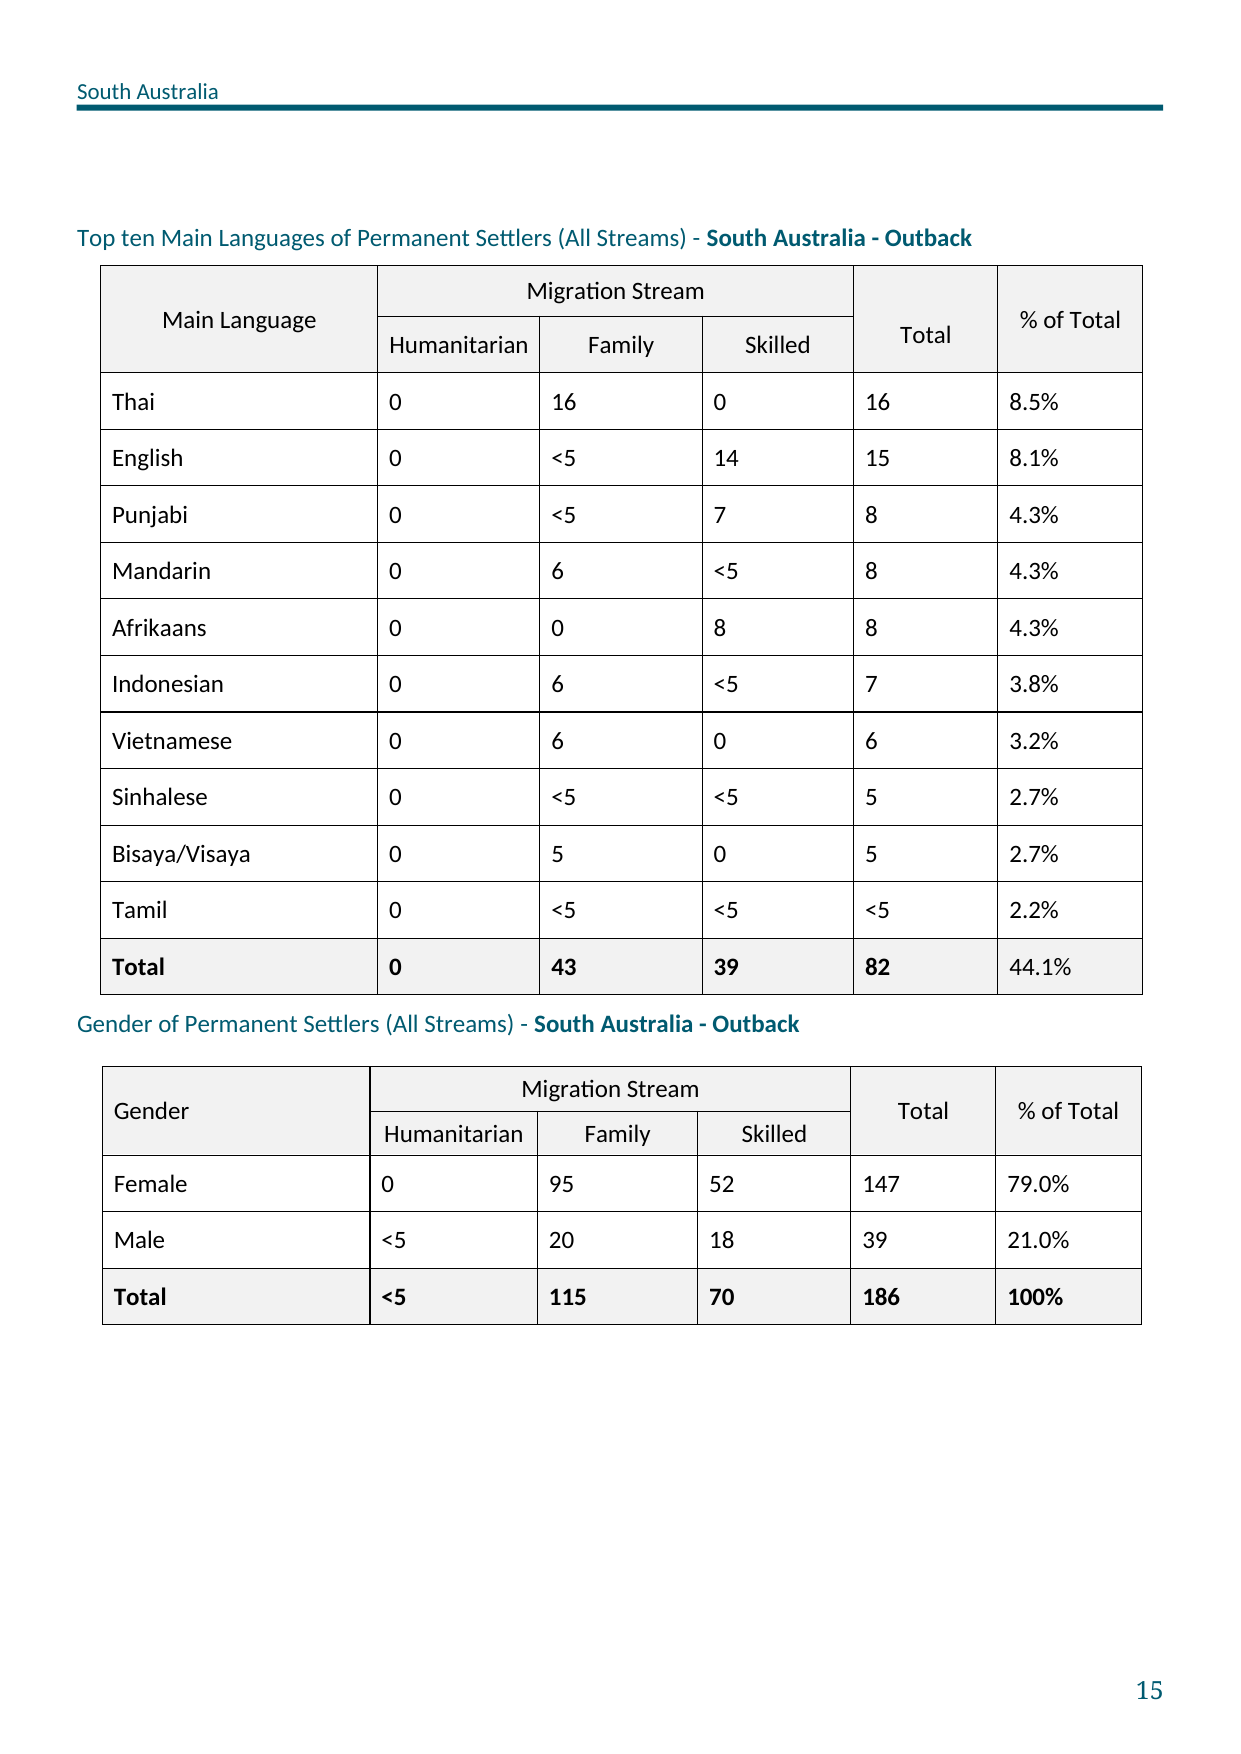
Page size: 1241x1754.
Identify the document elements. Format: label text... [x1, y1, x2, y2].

table_cell 0 [703, 373, 853, 429]
text Top ten Main Languages of Permanent Settlers (All Streams) - South Australia - Outback [77, 222, 1167, 253]
table_cell Vietnamese [101, 713, 377, 768]
table_cell 0 [703, 826, 853, 881]
table_cell 7 [854, 656, 997, 711]
table_cell 6 [540, 656, 702, 711]
table_cell 52 [698, 1156, 850, 1211]
table_cell 44.1% [998, 939, 1142, 994]
table_cell <5 [703, 769, 853, 824]
table_cell 0 [378, 656, 539, 711]
table_cell 0 [378, 713, 539, 768]
table_cell 0 [378, 769, 539, 824]
table_cell 95 [538, 1156, 697, 1211]
table_cell 14 [703, 430, 853, 485]
table_cell 3.8% [998, 656, 1142, 711]
table_cell Thai [101, 373, 377, 429]
table_cell 0 [378, 373, 539, 429]
table_cell 4.3% [998, 543, 1142, 598]
table_cell 2.7% [998, 826, 1142, 881]
table_cell 0 [378, 543, 539, 598]
table_cell <5 [540, 769, 702, 824]
table_header Gender [103, 1067, 369, 1154]
table_cell Female [103, 1156, 369, 1211]
table_cell 39 [703, 939, 853, 994]
table_cell 8 [854, 486, 997, 542]
table_cell <5 [540, 430, 702, 485]
table_cell 0 [378, 599, 539, 655]
table_cell <5 [540, 882, 702, 938]
table_cell <5 [371, 1269, 537, 1324]
table_cell 0 [378, 939, 539, 994]
table_cell 39 [851, 1212, 995, 1268]
table_cell Indonesian [101, 656, 377, 711]
table_cell 6 [854, 713, 997, 768]
table_cell 4.3% [998, 486, 1142, 542]
table_cell 0 [378, 826, 539, 881]
table_cell 0 [540, 599, 702, 655]
table_cell Total [103, 1269, 369, 1324]
table_cell Humanitarian [371, 1112, 537, 1154]
table_cell 0 [378, 486, 539, 542]
table_cell Tamil [101, 882, 377, 938]
table_cell Humanitarian [378, 317, 539, 372]
table_cell Afrikaans [101, 599, 377, 655]
table_cell 7 [703, 486, 853, 542]
table_cell 3.2% [998, 713, 1142, 768]
table_cell 8.1% [998, 430, 1142, 485]
table_cell <5 [371, 1212, 537, 1268]
table_header % of Total [996, 1067, 1141, 1154]
table_cell 8.5% [998, 373, 1142, 429]
table_cell 43 [540, 939, 702, 994]
table_cell Total [101, 939, 377, 994]
table_header Main Language [101, 266, 377, 372]
table_cell 186 [851, 1269, 995, 1324]
table_cell 2.2% [998, 882, 1142, 938]
table_cell Skilled [698, 1112, 850, 1154]
table_cell 147 [851, 1156, 995, 1211]
table_cell 0 [378, 882, 539, 938]
table_cell Skilled [703, 317, 853, 372]
table_cell Punjabi [101, 486, 377, 542]
table_cell Family [540, 317, 702, 372]
table_cell <5 [854, 882, 997, 938]
table_cell 8 [703, 599, 853, 655]
table_cell 4.3% [998, 599, 1142, 655]
table_cell 115 [538, 1269, 697, 1324]
table_cell 16 [540, 373, 702, 429]
table_cell 8 [854, 543, 997, 598]
table_cell 0 [371, 1156, 537, 1211]
table_cell 2.7% [998, 769, 1142, 824]
table_cell <5 [703, 656, 853, 711]
table_cell <5 [703, 543, 853, 598]
table_cell Male [103, 1212, 369, 1268]
table_cell 6 [540, 713, 702, 768]
table_cell 5 [854, 769, 997, 824]
table_cell Sinhalese [101, 769, 377, 824]
table_cell 20 [538, 1212, 697, 1268]
table_cell 100% [996, 1269, 1141, 1324]
table_cell 6 [540, 543, 702, 598]
table_header Total [854, 266, 997, 372]
table_cell 5 [540, 826, 702, 881]
text Gender of Permanent Settlers (All Streams) - South Australia - Outback [77, 1008, 1167, 1038]
table_cell 0 [378, 430, 539, 485]
table_header Total [851, 1067, 995, 1154]
table_cell <5 [703, 882, 853, 938]
table_cell 15 [854, 430, 997, 485]
table_cell 82 [854, 939, 997, 994]
table_cell English [101, 430, 377, 485]
table_cell Mandarin [101, 543, 377, 598]
table_cell 21.0% [996, 1212, 1141, 1268]
table_header % of Total [998, 266, 1142, 372]
table_cell Family [538, 1112, 697, 1154]
table_cell 16 [854, 373, 997, 429]
table_header Migration Stream [371, 1067, 850, 1111]
table_header Migration Stream [378, 266, 853, 316]
table_cell Bisaya/Visaya [101, 826, 377, 881]
table_cell 79.0% [996, 1156, 1141, 1211]
table_cell 8 [854, 599, 997, 655]
table_cell 70 [698, 1269, 850, 1324]
table_cell <5 [540, 486, 702, 542]
table_cell 0 [703, 713, 853, 768]
table_cell 18 [698, 1212, 850, 1268]
table_cell 5 [854, 826, 997, 881]
